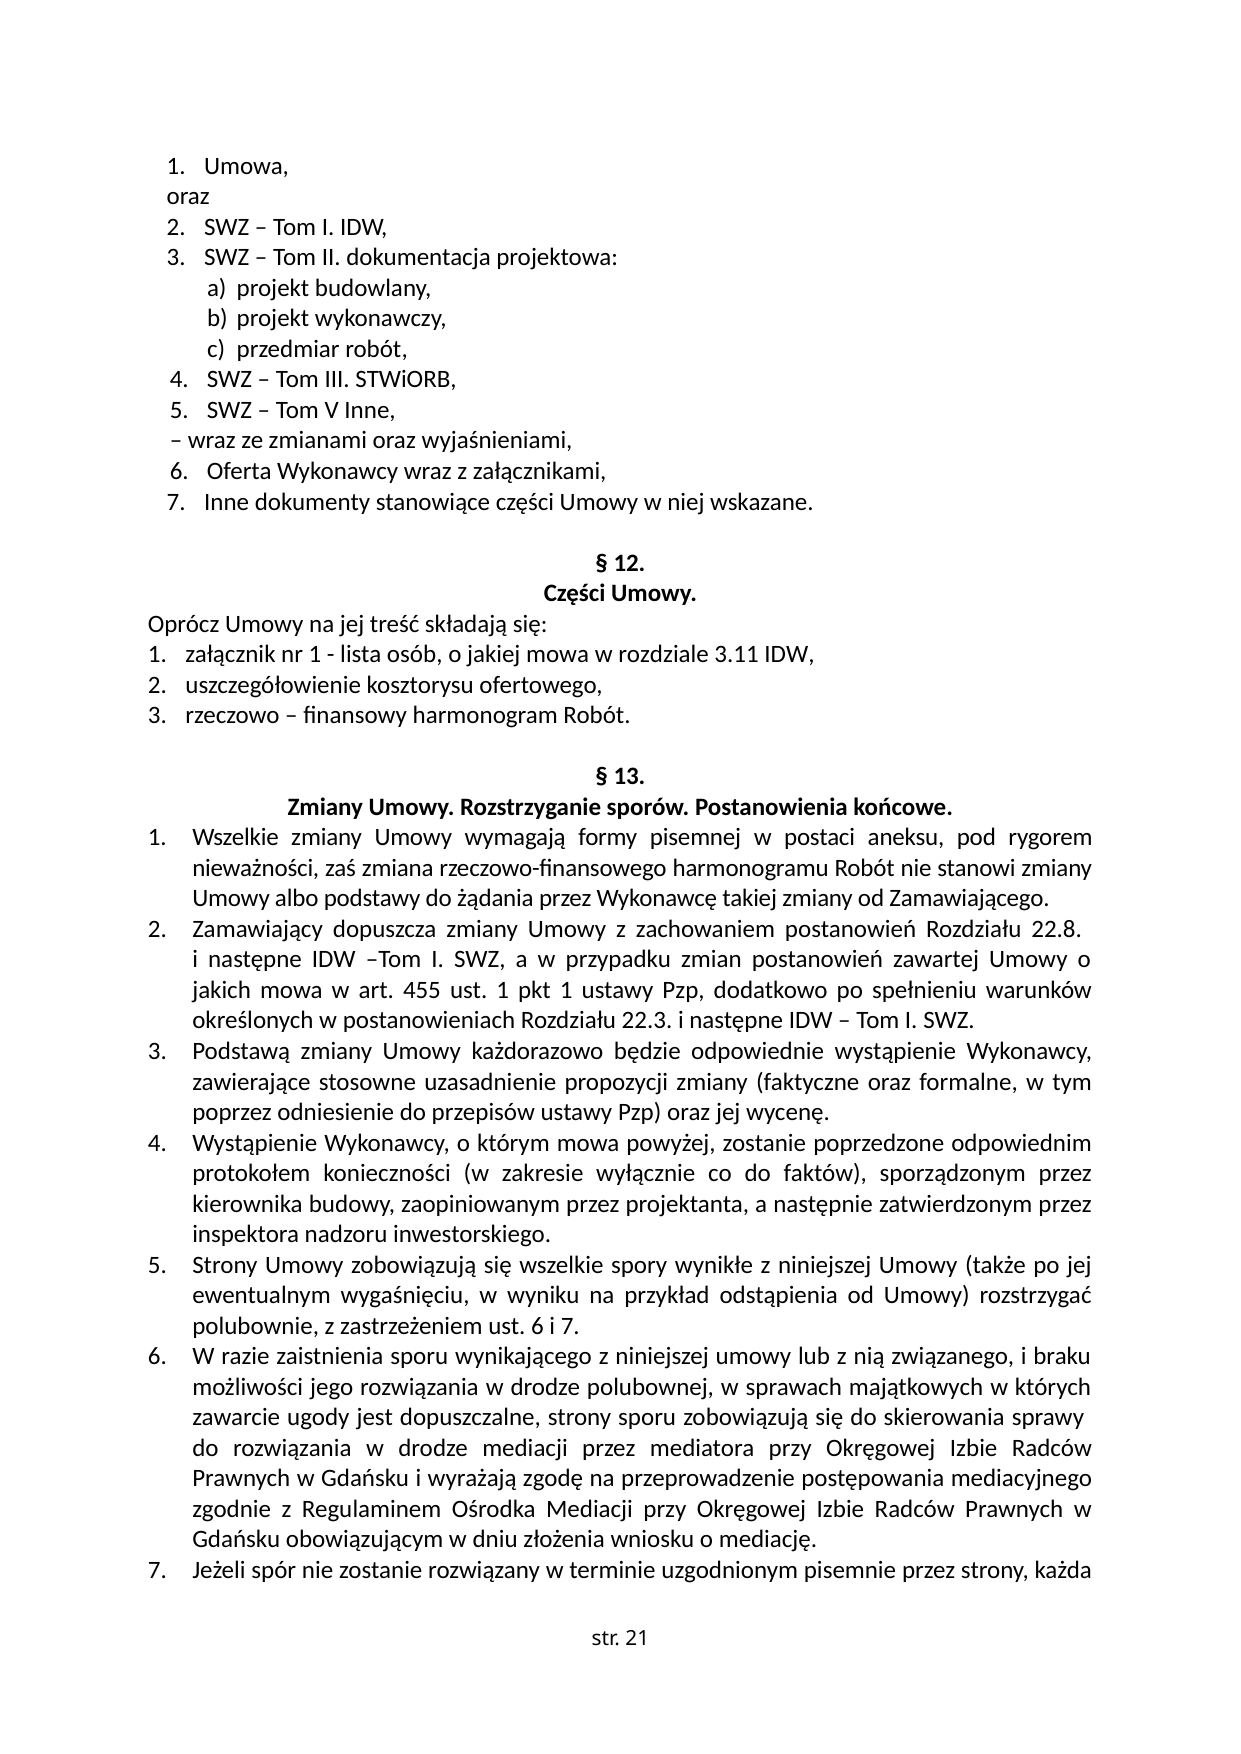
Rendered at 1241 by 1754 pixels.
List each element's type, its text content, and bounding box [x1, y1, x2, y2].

list Inne dokumenty stanowiące części Umowy w niej wskazane. [166, 486, 1093, 516]
list projekt budowlany, [207, 272, 1093, 303]
list Umowa, [166, 150, 1093, 181]
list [148, 1554, 1093, 1584]
list Strony Umowy zobowiązują się wszelkie spory wynikłe z niniejszej Umowy (także po jej ewentualnym wygaśnięciu, w wyniku na przykład odstąpienia od Umowy) rozstrzygać polubownie, z zastrzeżeniem ust. 6 i 7. [148, 1249, 1093, 1340]
text § 13. [148, 760, 1093, 791]
list Oferta Wykonawcy wraz z załącznikami, [169, 455, 1093, 486]
list projekt wykonawczy, [207, 303, 1093, 333]
list SWZ – Tom III. STWiORB, [169, 364, 1093, 394]
text § 12. [148, 547, 1093, 577]
list Zamawiający dopuszcza zmiany Umowy z zachowaniem postanowień Rozdziału 22.8. i następne IDW –Tom I. SWZ, a w przypadku zmian postanowień zawartej Umowy o jakich mowa w art. 455 ust. 1 pkt 1 ustawy Pzp, dodatkowo po spełnieniu warunków określonych w postanowieniach Rozdziału 22.3. i następne IDW – Tom I. SWZ. [148, 913, 1093, 1035]
list załącznik nr 1 - lista osób, o jakiej mowa w rozdziale 3.11 IDW, [148, 638, 1093, 669]
list Wystąpienie Wykonawcy, o którym mowa powyżej, zostanie poprzedzone odpowiednim protokołem konieczności (w zakresie wyłącznie co do faktów), sporządzonym przez kierownika budowy, zaopiniowanym przez projektanta, a następnie zatwierdzonym przez inspektora nadzoru inwestorskiego. [148, 1127, 1093, 1249]
list Podstawą zmiany Umowy każdorazowo będzie odpowiednie wystąpienie Wykonawcy, zawierające stosowne uzasadnienie propozycji zmiany (faktyczne oraz formalne, w tym poprzez odniesienie do przepisów ustawy Pzp) oraz jej wycenę. [148, 1035, 1093, 1127]
list SWZ – Tom V Inne, [169, 394, 1093, 425]
list SWZ – Tom II. dokumentacja projektowa: [166, 242, 1093, 272]
text oraz [166, 181, 1093, 211]
text – wraz ze zmianami oraz wyjaśnieniami, [169, 425, 1093, 455]
list W razie zaistnienia sporu wynikającego z niniejszej umowy lub z nią związanego, i braku możliwości jego rozwiązania w drodze polubownej, w sprawach majątkowych w których zawarcie ugody jest dopuszczalne, strony sporu zobowiązują się do skierowania sprawy do rozwiązania w drodze mediacji przez mediatora przy Okręgowej Izbie Radców Prawnych w Gdańsku i wyrażają zgodę na przeprowadzenie postępowania mediacyjnego zgodnie z Regulaminem Ośrodka Mediacji przy Okręgowej Izbie Radców Prawnych w Gdańsku obowiązującym w dniu złożenia wniosku o mediację. [148, 1340, 1093, 1554]
list rzeczowo – finansowy harmonogram Robót. [148, 699, 1093, 730]
list przedmiar robót, [207, 333, 1093, 364]
subtitle Części Umowy. [148, 577, 1093, 608]
text Oprócz Umowy na jej treść składają się: [148, 608, 1093, 638]
list SWZ – Tom I. IDW, [166, 211, 1093, 242]
list Wszelkie zmiany Umowy wymagają formy pisemnej w postaci aneksu, pod rygorem nieważności, zaś zmiana rzeczowo-finansowego harmonogramu Robót nie stanowi zmiany Umowy albo podstawy do żądania przez Wykonawcę takiej zmiany od Zamawiającego. [148, 821, 1093, 913]
subtitle Zmiany Umowy. Rozstrzyganie sporów. Postanowienia końcowe. [148, 791, 1093, 821]
list uszczegółowienie kosztorysu ofertowego, [148, 669, 1093, 699]
